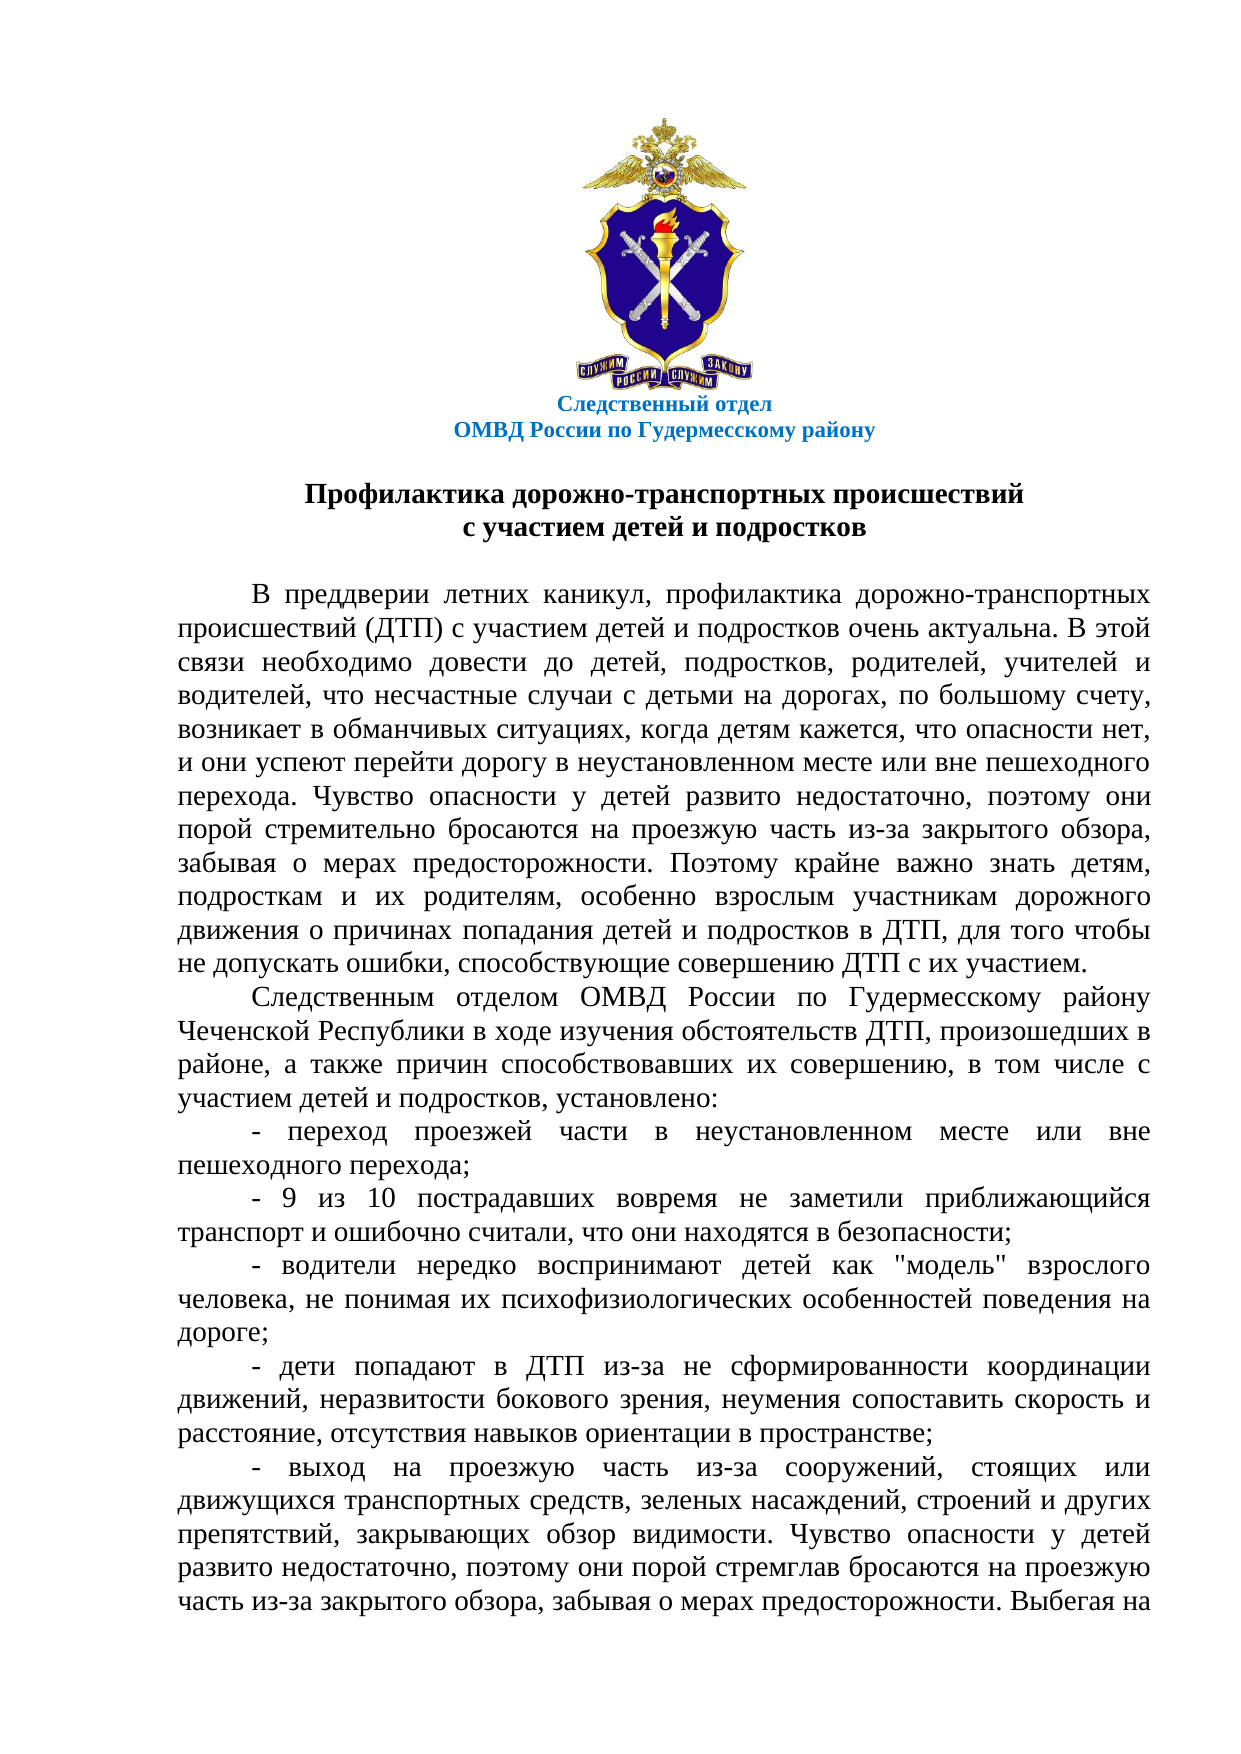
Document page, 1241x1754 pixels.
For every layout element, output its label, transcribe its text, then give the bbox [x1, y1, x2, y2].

text Следственный отдел [177, 390, 1152, 416]
text ОМВД России по Гудермесскому району [177, 416, 1152, 442]
text - дети попадают в ДТП из-за не сформированности координации движений, неразвитости бокового зрения, неумения сопоставить скорость и расстояние, отсутствия навыков ориентации в пространстве; [177, 1348, 1152, 1449]
text - переход проезжей части в неустановленном месте или вне пешеходного перехода; [177, 1113, 1152, 1180]
text - 9 из 10 пострадавших вовремя не заметили приближающийся транспорт и ошибочно считали, что они находятся в безопасности; [177, 1180, 1152, 1247]
text Следственным отделом ОМВД России по Гудермесскому району Чеченской Республики в ходе изучения обстоятельств ДТП, произошедших в районе, а также причин способствовавших их совершению, в том числе с участием детей и подростков, установлено: [177, 979, 1152, 1113]
text В преддверии летних каникул, профилактика дорожно-транспортных происшествий (ДТП) с участием детей и подростков очень актуальна. В этой связи необходимо довести до детей, подростков, родителей, учителей и водителей, что несчастные случаи с детьми на дорогах, по большому счету, возникает в обманчивых ситуациях, когда детям кажется, что опасности нет, и они успеют перейти дорогу в неустановленном месте или вне пешеходного перехода. Чувство опасности у детей развито недостаточно, поэтому они порой стремительно бросаются на проезжую часть из-за закрытого обзора, забывая о мерах предосторожности. Поэтому крайне важно знать детям, подросткам и их родителям, особенно взрослым участникам дорожного движения о причинах попадания детей и подростков в ДТП, для того чтобы не допускать ошибки, способствующие совершению ДТП с их участием. [177, 577, 1152, 979]
text - водители нередко воспринимают детей как "модель" взрослого человека, не понимая их психофизиологических особенностей поведения на дороге; [177, 1247, 1152, 1348]
picture [576, 118, 753, 390]
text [177, 1449, 1152, 1616]
text Профилактика дорожно-транспортных происшествий [177, 476, 1152, 509]
text с участием детей и подростков [177, 509, 1152, 543]
